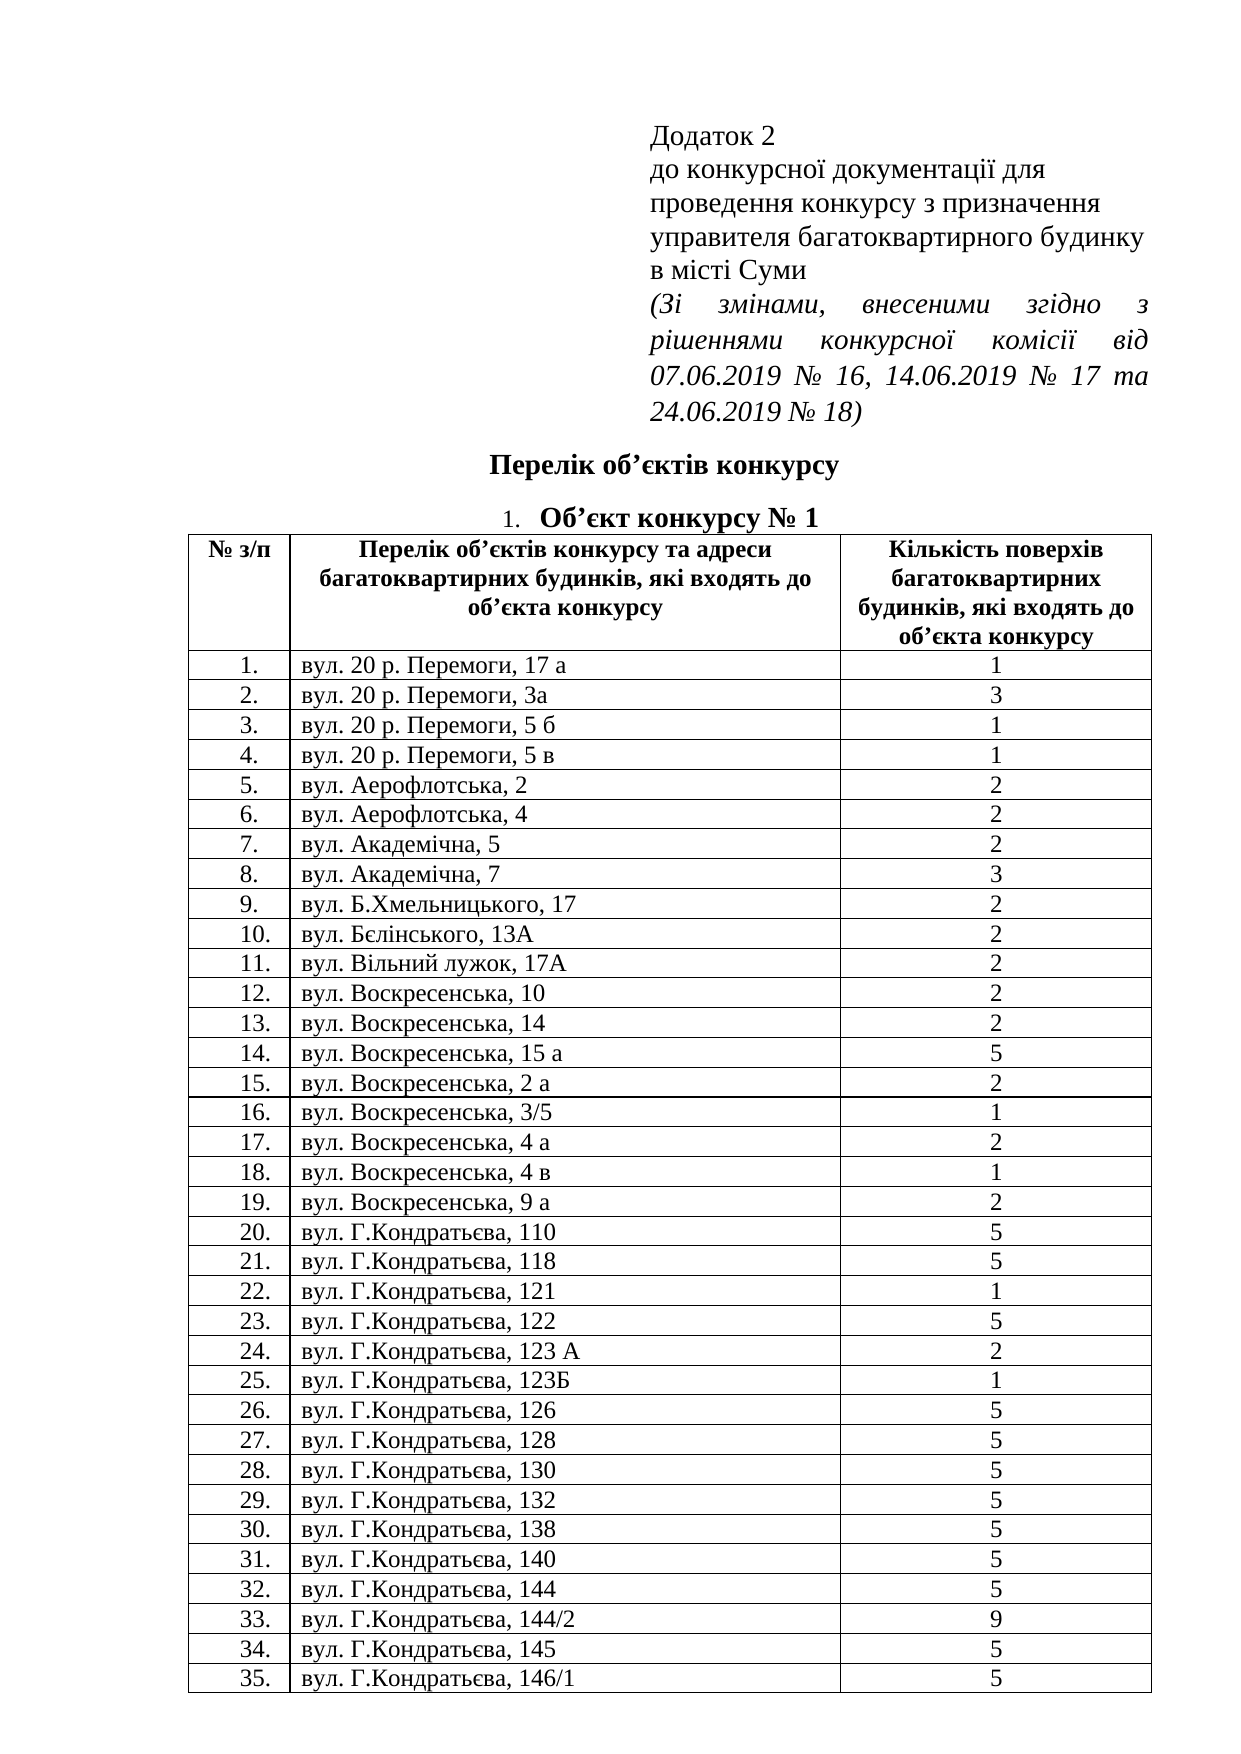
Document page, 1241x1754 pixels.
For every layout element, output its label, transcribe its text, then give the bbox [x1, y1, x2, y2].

table_cell [189, 1157, 289, 1186]
table_cell вул. Воскресенська, 15 а [291, 1038, 840, 1067]
text Перелік об’єктів конкурсу [177, 447, 1152, 481]
table_cell [189, 770, 289, 798]
table_cell [189, 1038, 289, 1067]
table_cell [189, 1187, 289, 1216]
table_cell 5 [841, 1306, 1151, 1335]
table_cell вул. Воскресенська, 9 а [291, 1187, 840, 1216]
table_cell вул. Г.Кондратьєва, 123Б [291, 1366, 840, 1394]
table_cell [189, 919, 289, 947]
table_cell [189, 1008, 289, 1037]
table_cell вул. Г.Кондратьєва, 140 [291, 1544, 840, 1573]
table_cell 5 [841, 1425, 1151, 1454]
table_cell [189, 1127, 289, 1156]
table_cell [189, 1366, 289, 1394]
table_cell 2 [841, 1068, 1151, 1096]
table_cell 9 [841, 1604, 1151, 1633]
table_header Кількість поверхів багатоквартирних будинків, які входять до об’єкта конкурсу [841, 535, 1151, 649]
table_cell вул. Г.Кондратьєва, 132 [291, 1485, 840, 1513]
table_cell 2 [841, 1008, 1151, 1037]
table_cell 2 [841, 829, 1151, 858]
table_cell 5 [841, 1574, 1151, 1603]
table_cell вул. 20 р. Перемоги, 5 б [291, 710, 840, 739]
table_cell вул. Г.Кондратьєва, 110 [291, 1217, 840, 1245]
table_cell вул. Академічна, 5 [291, 829, 840, 858]
table_cell [189, 1425, 289, 1454]
text (Зі змінами, внесеними згідно з рішеннями конкурсної комісії від 07.06.2019 № 16, 14.06.2019 № 17 та 24.06.2019 № 18) [650, 286, 1152, 428]
table_cell 1 [841, 740, 1151, 769]
table_cell 5 [841, 1455, 1151, 1484]
table_cell вул. Г.Кондратьєва, 130 [291, 1455, 840, 1484]
table_cell вул. Бєлінського, 13А [291, 919, 840, 947]
table_cell вул. Воскресенська, 2 а [291, 1068, 840, 1096]
table_cell [189, 829, 289, 858]
table_cell [189, 651, 289, 679]
table_cell [189, 710, 289, 739]
table_cell вул. Г.Кондратьєва, 123 А [291, 1336, 840, 1364]
table_cell вул. Г.Кондратьєва, 122 [291, 1306, 840, 1335]
table_cell 2 [841, 978, 1151, 1007]
table_cell вул. Вільний лужок, 17А [291, 949, 840, 977]
table_cell 5 [841, 1217, 1151, 1245]
table_cell 1 [841, 1276, 1151, 1305]
table_cell вул. Воскресенська, 4 в [291, 1157, 840, 1186]
table_cell [189, 1515, 289, 1543]
table_cell [189, 1485, 289, 1513]
table_cell вул. Б.Хмельницького, 17 [291, 889, 840, 918]
table_cell 2 [841, 1187, 1151, 1216]
table_cell 5 [841, 1246, 1151, 1275]
table_cell [189, 1634, 289, 1662]
table_cell 2 [841, 800, 1151, 828]
text Додаток 2 [650, 118, 1152, 152]
table_cell вул. Г.Кондратьєва, 146/1 [291, 1664, 840, 1692]
table_cell вул. Г.Кондратьєва, 128 [291, 1425, 840, 1454]
table_cell 5 [841, 1038, 1151, 1067]
table_cell 5 [841, 1544, 1151, 1573]
table_cell 3 [841, 680, 1151, 709]
table_cell [189, 1098, 289, 1126]
table_cell вул. Воскресенська, 3/5 [291, 1098, 840, 1126]
list Об’єкт конкурсу № 1 [169, 500, 1152, 533]
table_cell 2 [841, 919, 1151, 947]
table_cell 2 [841, 1336, 1151, 1364]
table_header Перелік об’єктів конкурсу та адреси багатоквартирних будинків, які входять до об’єкта конкурсу [291, 535, 840, 649]
table_cell вул. 20 р. Перемоги, 3а [291, 680, 840, 709]
table_cell [189, 859, 289, 888]
table_cell вул. Г.Кондратьєва, 144 [291, 1574, 840, 1603]
table_cell 2 [841, 949, 1151, 977]
table_cell [189, 889, 289, 918]
table_cell 5 [841, 1515, 1151, 1543]
table_cell вул. Воскресенська, 4 а [291, 1127, 840, 1156]
table_cell 5 [841, 1395, 1151, 1424]
table_cell 1 [841, 1098, 1151, 1126]
table_cell вул. Г.Кондратьєва, 145 [291, 1634, 840, 1662]
table_cell [189, 1664, 289, 1692]
table_cell [189, 740, 289, 769]
table_cell [189, 1395, 289, 1424]
table_cell вул. Г.Кондратьєва, 138 [291, 1515, 840, 1543]
table_cell 5 [841, 1634, 1151, 1662]
table_cell 2 [841, 889, 1151, 918]
table_cell [189, 1068, 289, 1096]
table_cell вул. Г.Кондратьєва, 118 [291, 1246, 840, 1275]
table_cell 2 [841, 770, 1151, 798]
table_cell [189, 1217, 289, 1245]
table_cell [189, 1336, 289, 1364]
table_cell 1 [841, 1157, 1151, 1186]
table_cell 1 [841, 651, 1151, 679]
table_cell вул. Г.Кондратьєва, 121 [291, 1276, 840, 1305]
table_cell [189, 1306, 289, 1335]
table_cell [189, 978, 289, 1007]
table_header № з/п [189, 535, 289, 649]
table_cell вул. Г.Кондратьєва, 144/2 [291, 1604, 840, 1633]
table_cell [189, 800, 289, 828]
table_cell вул. 20 р. Перемоги, 5 в [291, 740, 840, 769]
table_cell 5 [841, 1664, 1151, 1692]
table_cell [189, 1246, 289, 1275]
table_cell 5 [841, 1485, 1151, 1513]
table_cell вул. Г.Кондратьєва, 126 [291, 1395, 840, 1424]
table_cell [189, 1544, 289, 1573]
table_cell 1 [841, 1366, 1151, 1394]
table_cell вул. Воскресенська, 10 [291, 978, 840, 1007]
table_cell [189, 1276, 289, 1305]
table_cell вул. Академічна, 7 [291, 859, 840, 888]
table_cell [189, 1604, 289, 1633]
table_cell вул. Аерофлотська, 2 [291, 770, 840, 798]
table_cell 1 [841, 710, 1151, 739]
table_cell [189, 1455, 289, 1484]
table_cell 3 [841, 859, 1151, 888]
table_cell [189, 1574, 289, 1603]
table_cell вул. 20 р. Перемоги, 17 а [291, 651, 840, 679]
table_cell вул. Аерофлотська, 4 [291, 800, 840, 828]
text до конкурсної документації для проведення конкурсу з призначення управителя багатоквартирного будинку в місті Суми [650, 152, 1152, 286]
table_cell [189, 680, 289, 709]
table_cell 2 [841, 1127, 1151, 1156]
table_cell [189, 949, 289, 977]
table_cell вул. Воскресенська, 14 [291, 1008, 840, 1037]
